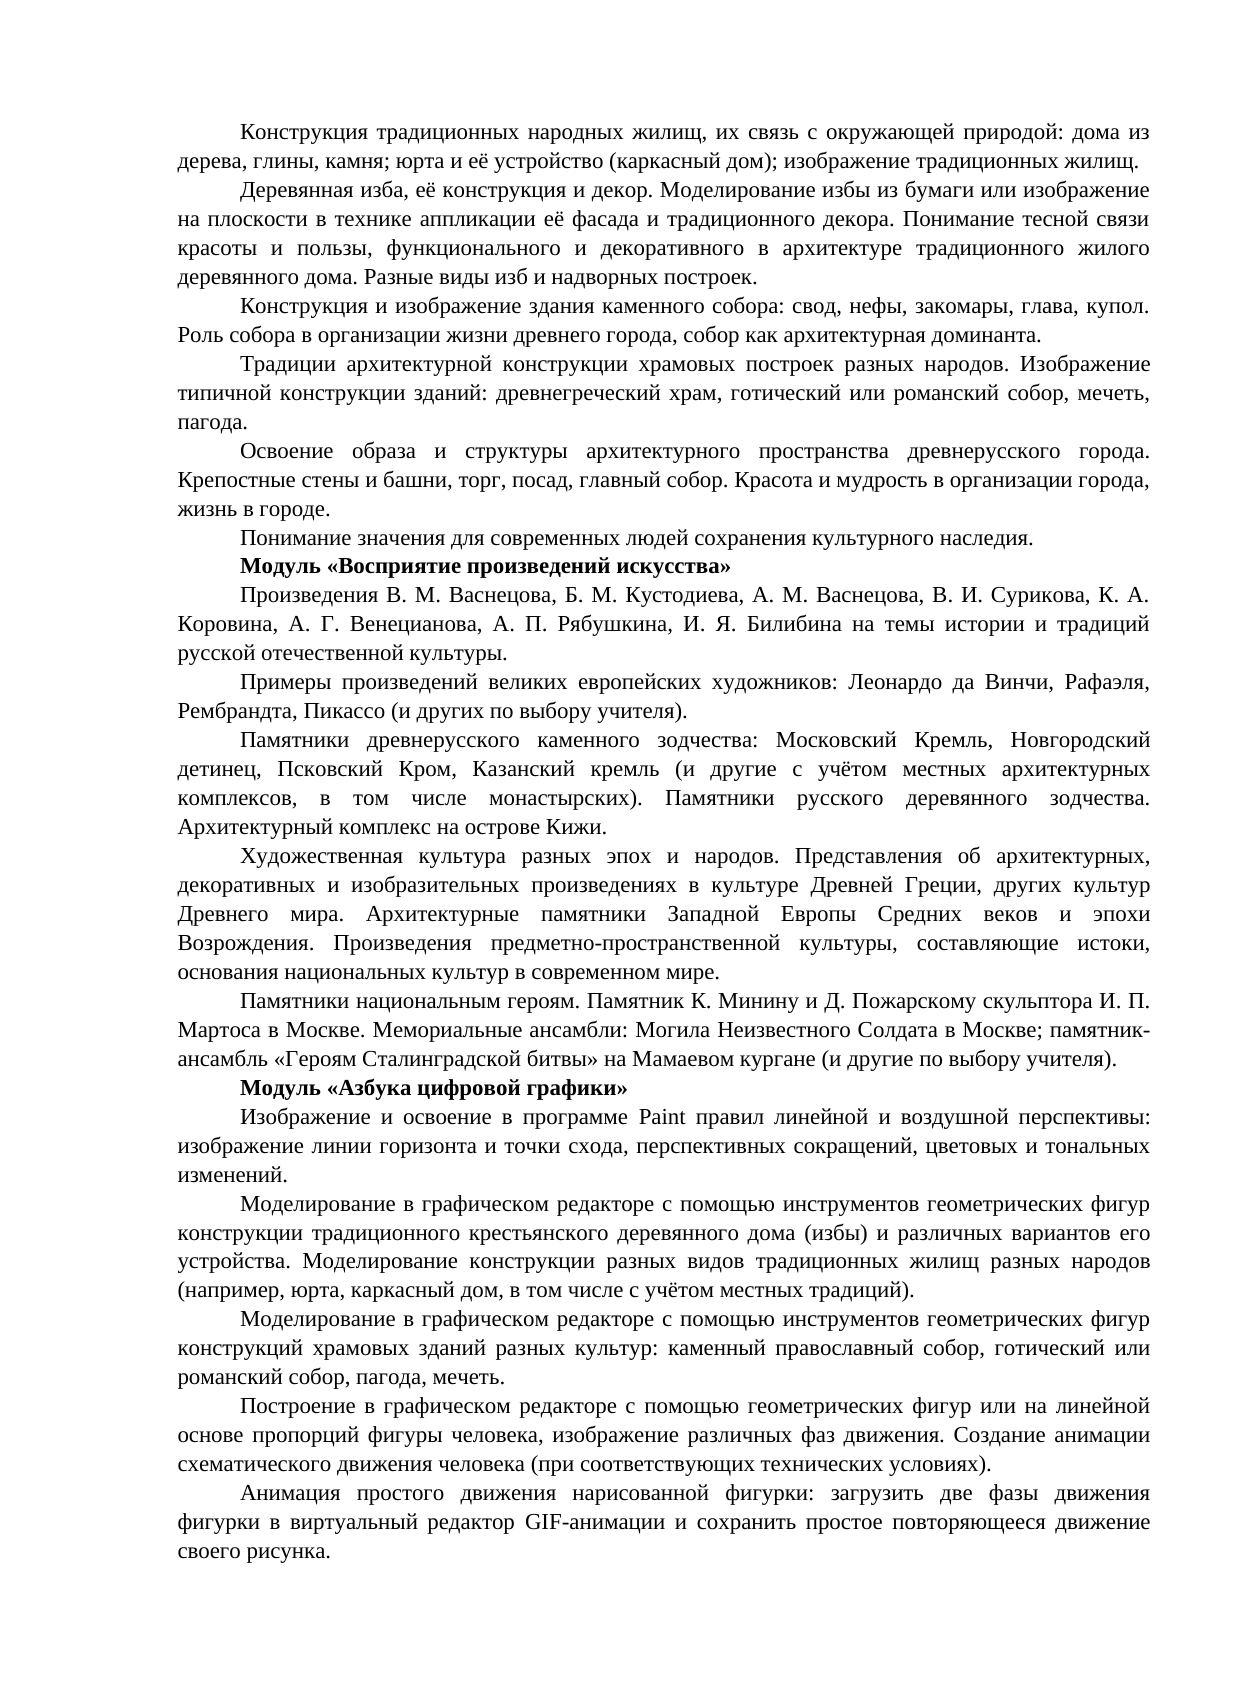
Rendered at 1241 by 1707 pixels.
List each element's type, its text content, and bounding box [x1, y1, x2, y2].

text Традиции архитектурной конструкции храмовых построек разных народов. Изображение типичной конструкции зданий: древнегреческий храм, готический или романский собор, мечеть, пагода. [177, 350, 1152, 434]
text Моделирование в графическом редакторе с помощью инструментов геометрических фигур конструкций храмовых зданий разных культур: каменный православный собор, готический или романский собор, пагода, мечеть. [177, 1305, 1152, 1390]
text Освоение образа и структуры архитектурного пространства древнерусского города. Крепостные стены и башни, торг, посад, главный собор. Красота и мудрость в организации города, жизнь в городе. [177, 437, 1152, 521]
text Художественная культура разных эпох и народов. Представления об архитектурных, декоративных и изобразительных произведениях в культуре Древней Греции, других культур Древнего мира. Архитектурные памятники Западной Европы Средних веков и эпохи Возрождения. Произведения предметно-пространственной культуры, составляющие истоки, основания национальных культур в современном мире. [177, 842, 1152, 984]
text Моделирование в графическом редакторе с помощью инструментов геометрических фигур конструкции традиционного крестьянского деревянного дома (избы) и различных вариантов его устройства. Моделирование конструкции разных видов традиционных жилищ разных народов (например, юрта, каркасный дом, в том числе с учётом местных традиций). [177, 1189, 1152, 1303]
text Произведения В. М. Васнецова, Б. М. Кустодиева, А. М. Васнецова, В. И. Сурикова, К. А. Коровина, А. Г. Венецианова, А. П. Рябушкина, И. Я. Билибина на темы истории и традиций русской отечественной культуры. [177, 581, 1152, 666]
text Памятники национальным героям. Памятник К. Минину и Д. Пожарскому скульптора И. П. Мартоса в Москве. Мемориальные ансамбли: Могила Неизвестного Солдата в Москве; памятник-ансамбль «Героям Сталинградской битвы» на Мамаевом кургане (и другие по выбору учителя). [177, 987, 1152, 1071]
text Изображение и освоение в программе Paint правил линейной и воздушной перспективы: изображение линии горизонта и точки схода, перспективных сокращений, цветовых и тональных изменений. [177, 1103, 1152, 1187]
text Конструкция и изображение здания каменного собора: свод, нефы, закомары, глава, купол. Роль собора в организации жизни древнего города, собор как архитектурная доминанта. [177, 292, 1152, 347]
text Анимация простого движения нарисованной фигурки: загрузить две фазы движения фигурки в виртуальный редактор GIF-анимации и сохранить простое повторяющееся движение своего рисунка. [177, 1479, 1152, 1563]
text Модуль «Азбука цифровой графики» [177, 1074, 1152, 1100]
text Построение в графическом редакторе с помощью геометрических фигур или на линейной основе пропорций фигуры человека, изображение различных фаз движения. Создание анимации схематического движения человека (при соответствующих технических условиях). [177, 1392, 1152, 1477]
text Конструкция традиционных народных жилищ, их связь с окружающей природой: дома из дерева, глины, камня; юрта и её устройство (каркасный дом); изображение традиционных жилищ. [177, 118, 1152, 173]
text Деревянная изба, её конструкция и декор. Моделирование избы из бумаги или изображение на плоскости в технике аппликации её фасада и традиционного декора. Понимание тесной связи красоты и пользы, функционального и декоративного в архитектуре традиционного жилого деревянного дома. Разные виды изб и надворных построек. [177, 176, 1152, 289]
text Примеры произведений великих европейских художников: Леонардо да Винчи, Рафаэля, Рембрандта, Пикассо (и других по выбору учителя). [177, 668, 1152, 724]
text Модуль «Восприятие произведений искусства» [177, 552, 1152, 579]
text Понимание значения для современных людей сохранения культурного наследия. [177, 523, 1152, 550]
text Памятники древнерусского каменного зодчества: Московский Кремль, Новгородский детинец, Псковский Кром, Казанский кремль (и другие с учётом местных архитектурных комплексов, в том числе монастырских). Памятники русского деревянного зодчества. Архитектурный комплекс на острове Кижи. [177, 726, 1152, 839]
